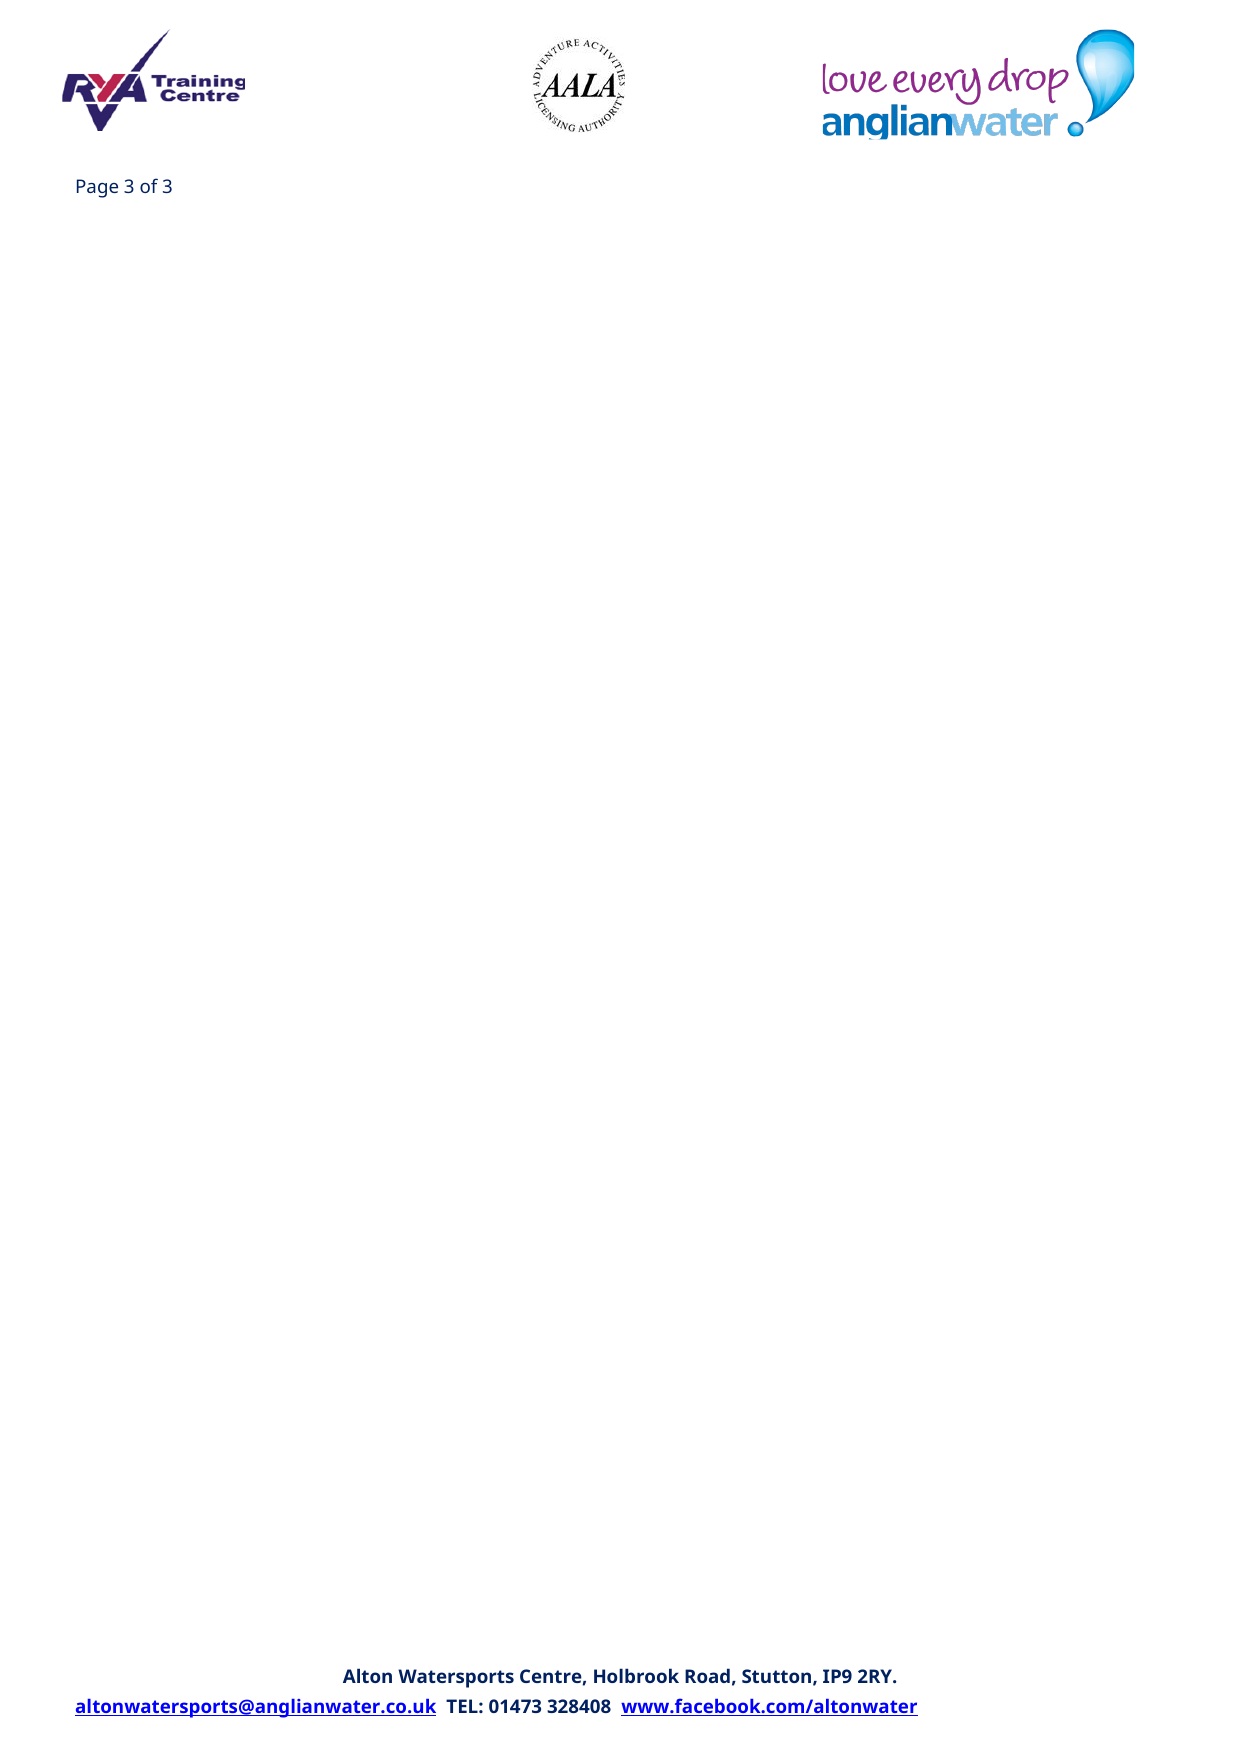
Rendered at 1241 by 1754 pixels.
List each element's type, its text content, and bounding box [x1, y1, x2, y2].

picture [531, 37, 624, 131]
picture [1127, 79, 1134, 90]
picture [821, 29, 1134, 139]
text Page 3 of 3 [75, 174, 1165, 199]
picture [60, 29, 245, 130]
